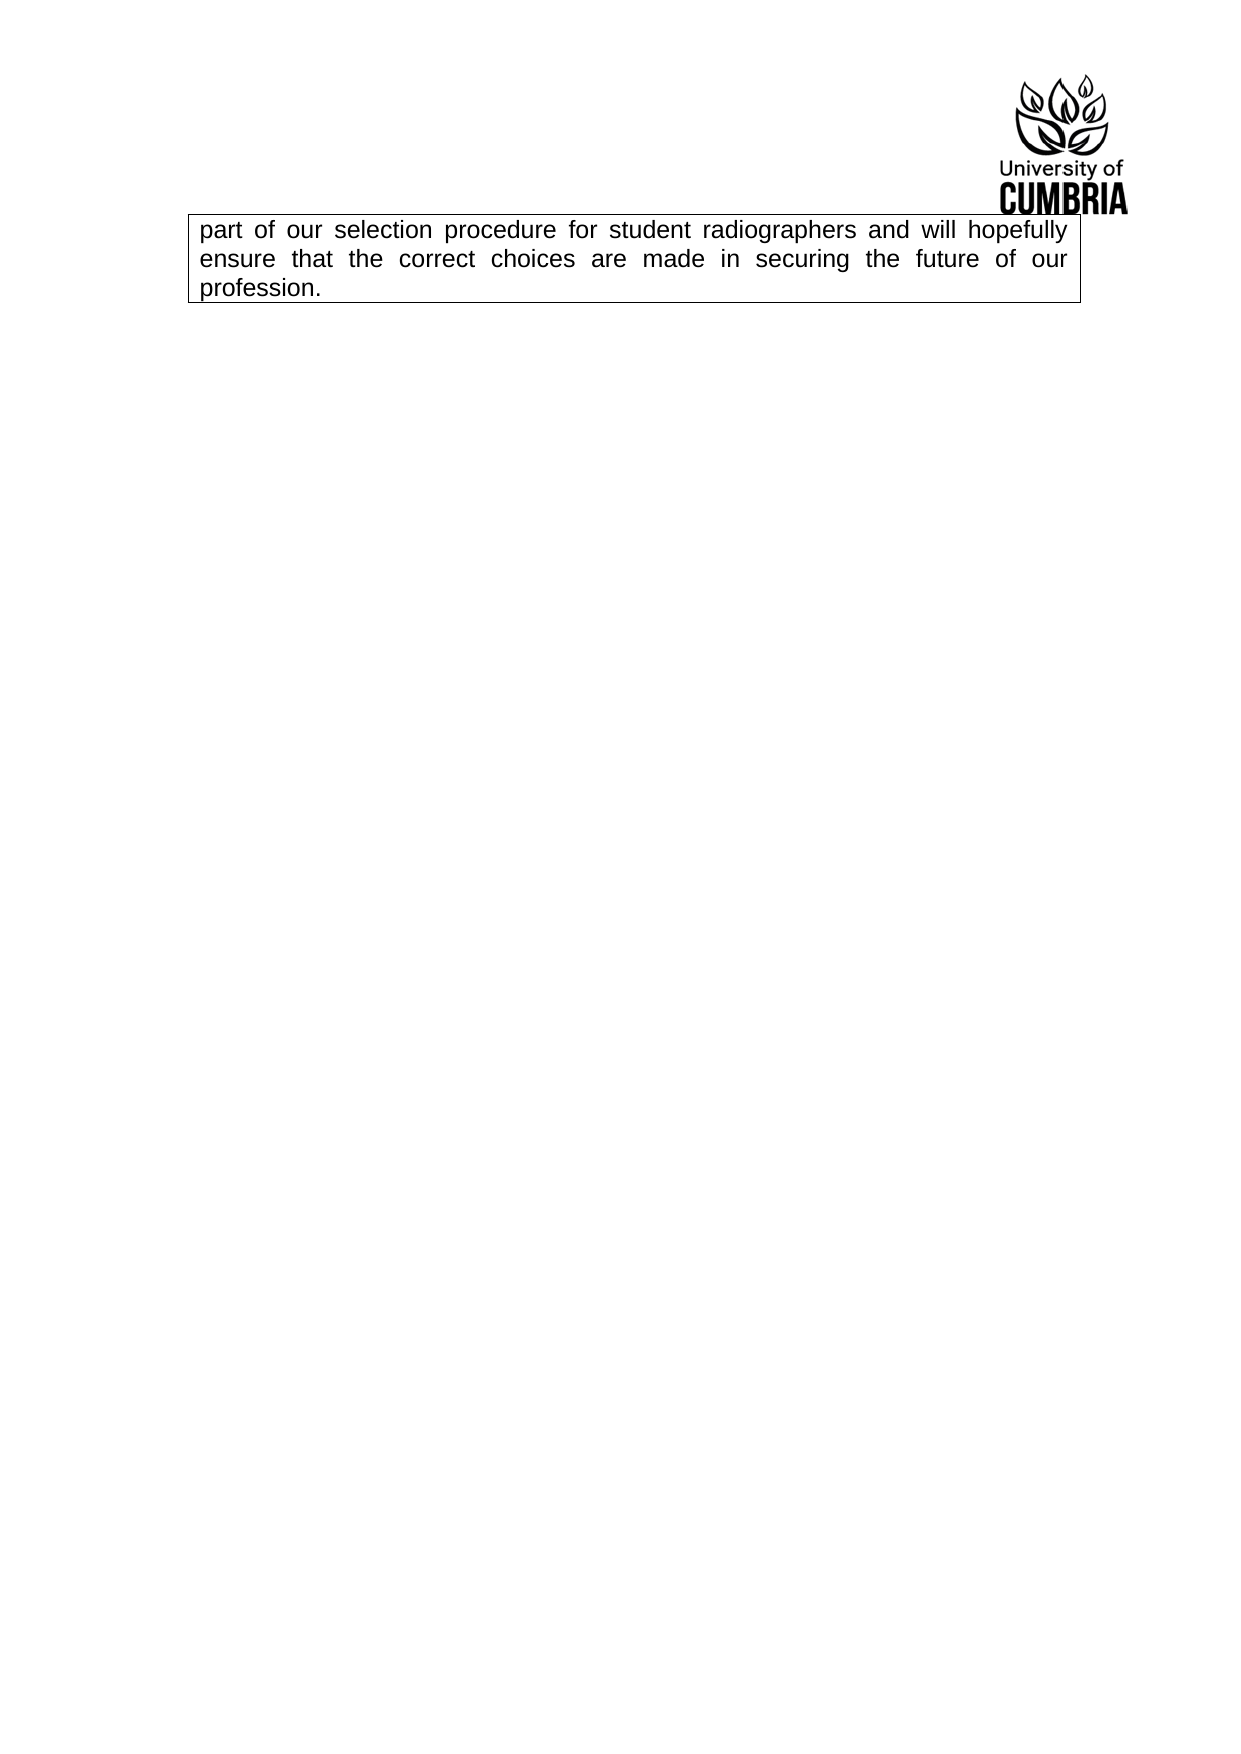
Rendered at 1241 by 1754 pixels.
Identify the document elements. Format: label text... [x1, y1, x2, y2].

picture [1000, 73, 1128, 215]
